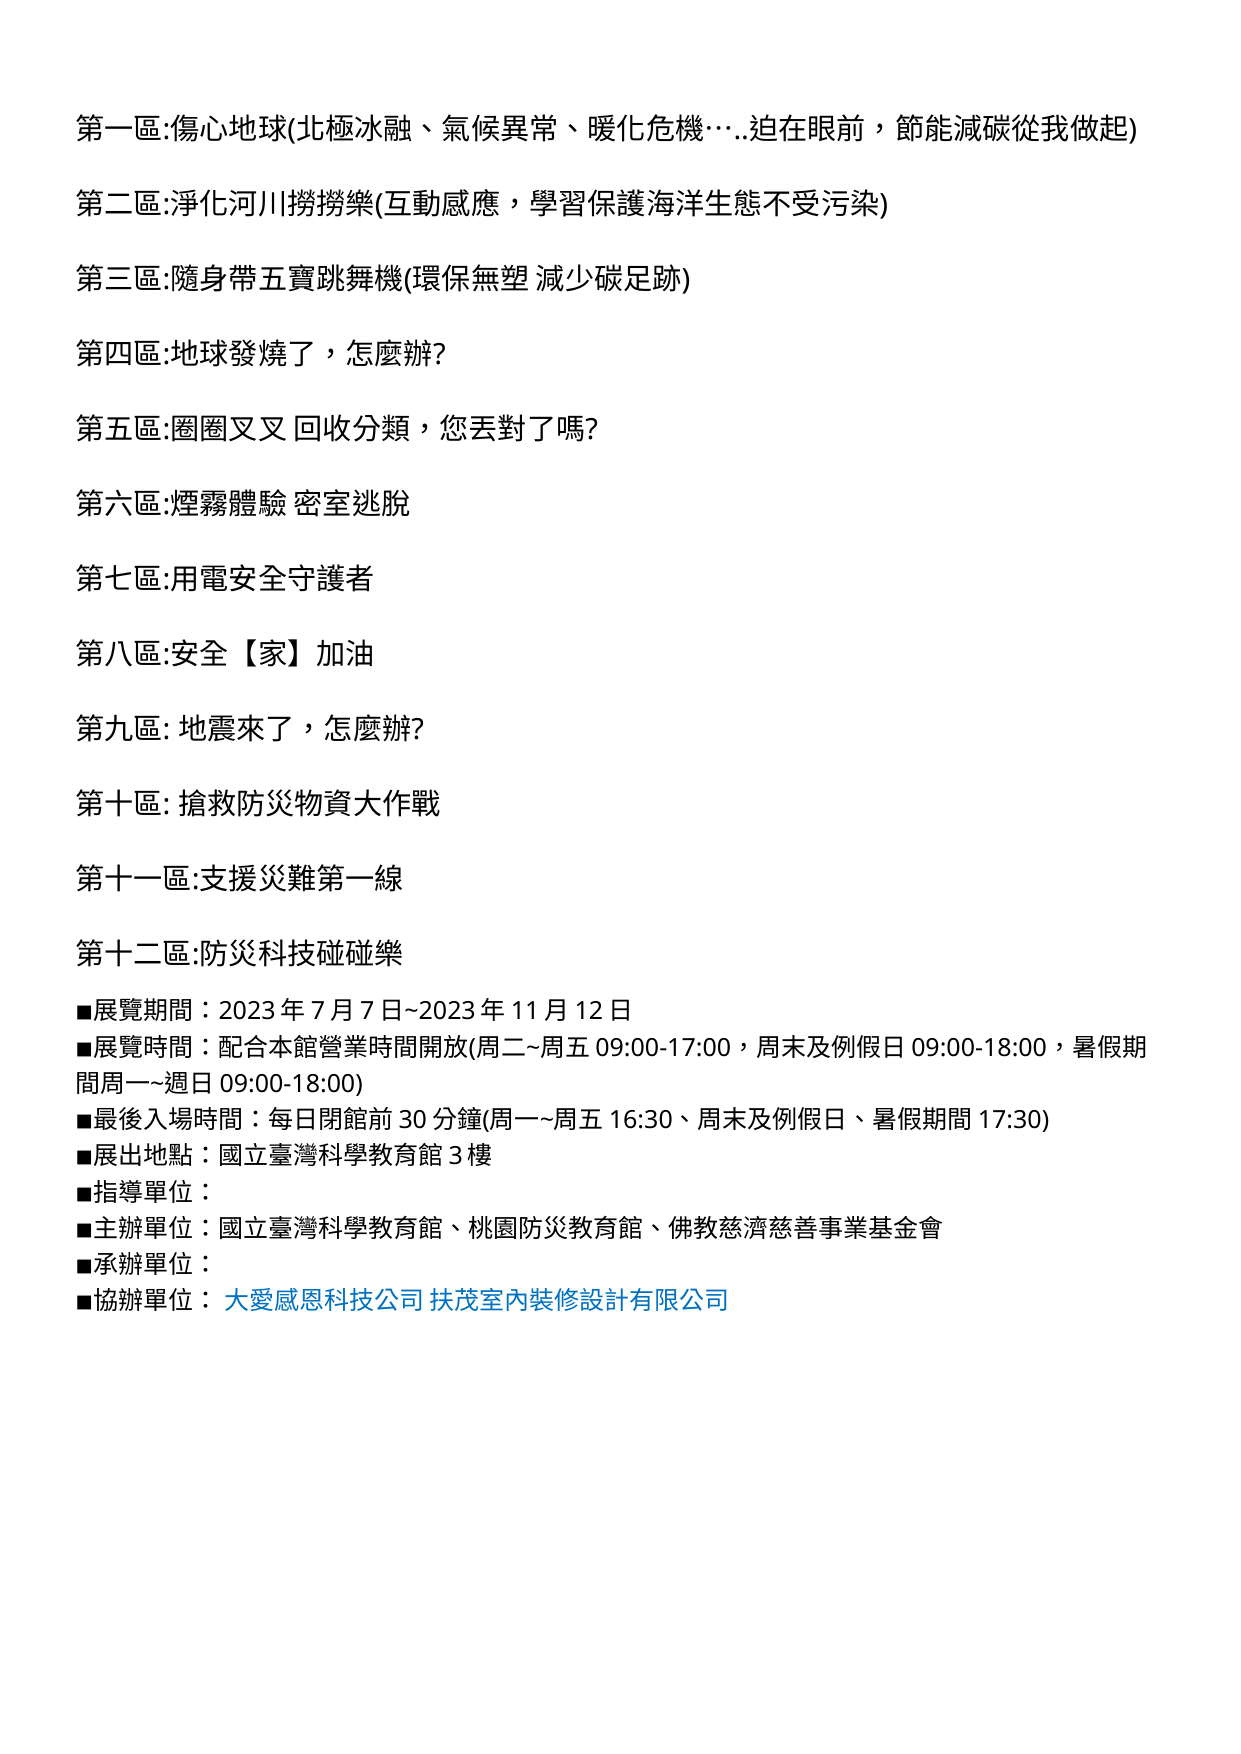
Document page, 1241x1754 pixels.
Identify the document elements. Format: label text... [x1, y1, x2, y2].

text ◾指導單位： [75, 1172, 1165, 1208]
text 第二區:淨化河川撈撈樂(互動感應，學習保護海洋生態不受污染) [75, 164, 1165, 239]
text 第七區:用電安全守護者 [75, 539, 1165, 614]
text ◾最後入場時間：每日閉館前30分鐘(周一~周五16:30、周末及例假日、暑假期間17:30) [75, 1099, 1165, 1136]
text 第九區: 地震來了，怎麼辦? [75, 689, 1165, 764]
text ◾展覽時間：配合本館營業時間開放(周二~周五09:00-17:00，周末及例假日09:00-18:00，暑假期間周一~週日09:00-18:00) [75, 1027, 1165, 1099]
text 第十區: 搶救防災物資大作戰 [75, 764, 1165, 839]
text 第四區:地球發燒了，怎麼辦? [75, 314, 1165, 389]
text 第十二區:防災科技碰碰樂 [75, 914, 1165, 989]
text 第十一區:支援災難第一線 [75, 839, 1165, 914]
text ◾主辦單位：國立臺灣科學教育館、桃園防災教育館、佛教慈濟慈善事業基金會 [75, 1208, 1165, 1244]
text 第五區:圈圈叉叉 回收分類，您丟對了嗎? [75, 389, 1165, 464]
text ◾承辦單位： [75, 1244, 1165, 1281]
text 第六區:煙霧體驗 密室逃脫 [75, 464, 1165, 539]
text ◾協辦單位： 大愛感恩科技公司 扶茂室內裝修設計有限公司 [75, 1281, 1165, 1317]
text ◾展覽期間：2023年7月7日~2023年11月12日 [75, 989, 1165, 1027]
text 第一區:傷心地球(北極冰融、氣候異常、暖化危機…..迫在眼前，節能減碳從我做起) [75, 89, 1165, 164]
text ◾展出地點：國立臺灣科學教育館3樓 [75, 1136, 1165, 1172]
text 第八區:安全【家】加油 [75, 614, 1165, 689]
text 第三區:隨身帶五寶跳舞機(環保無塑 減少碳足跡) [75, 239, 1165, 314]
